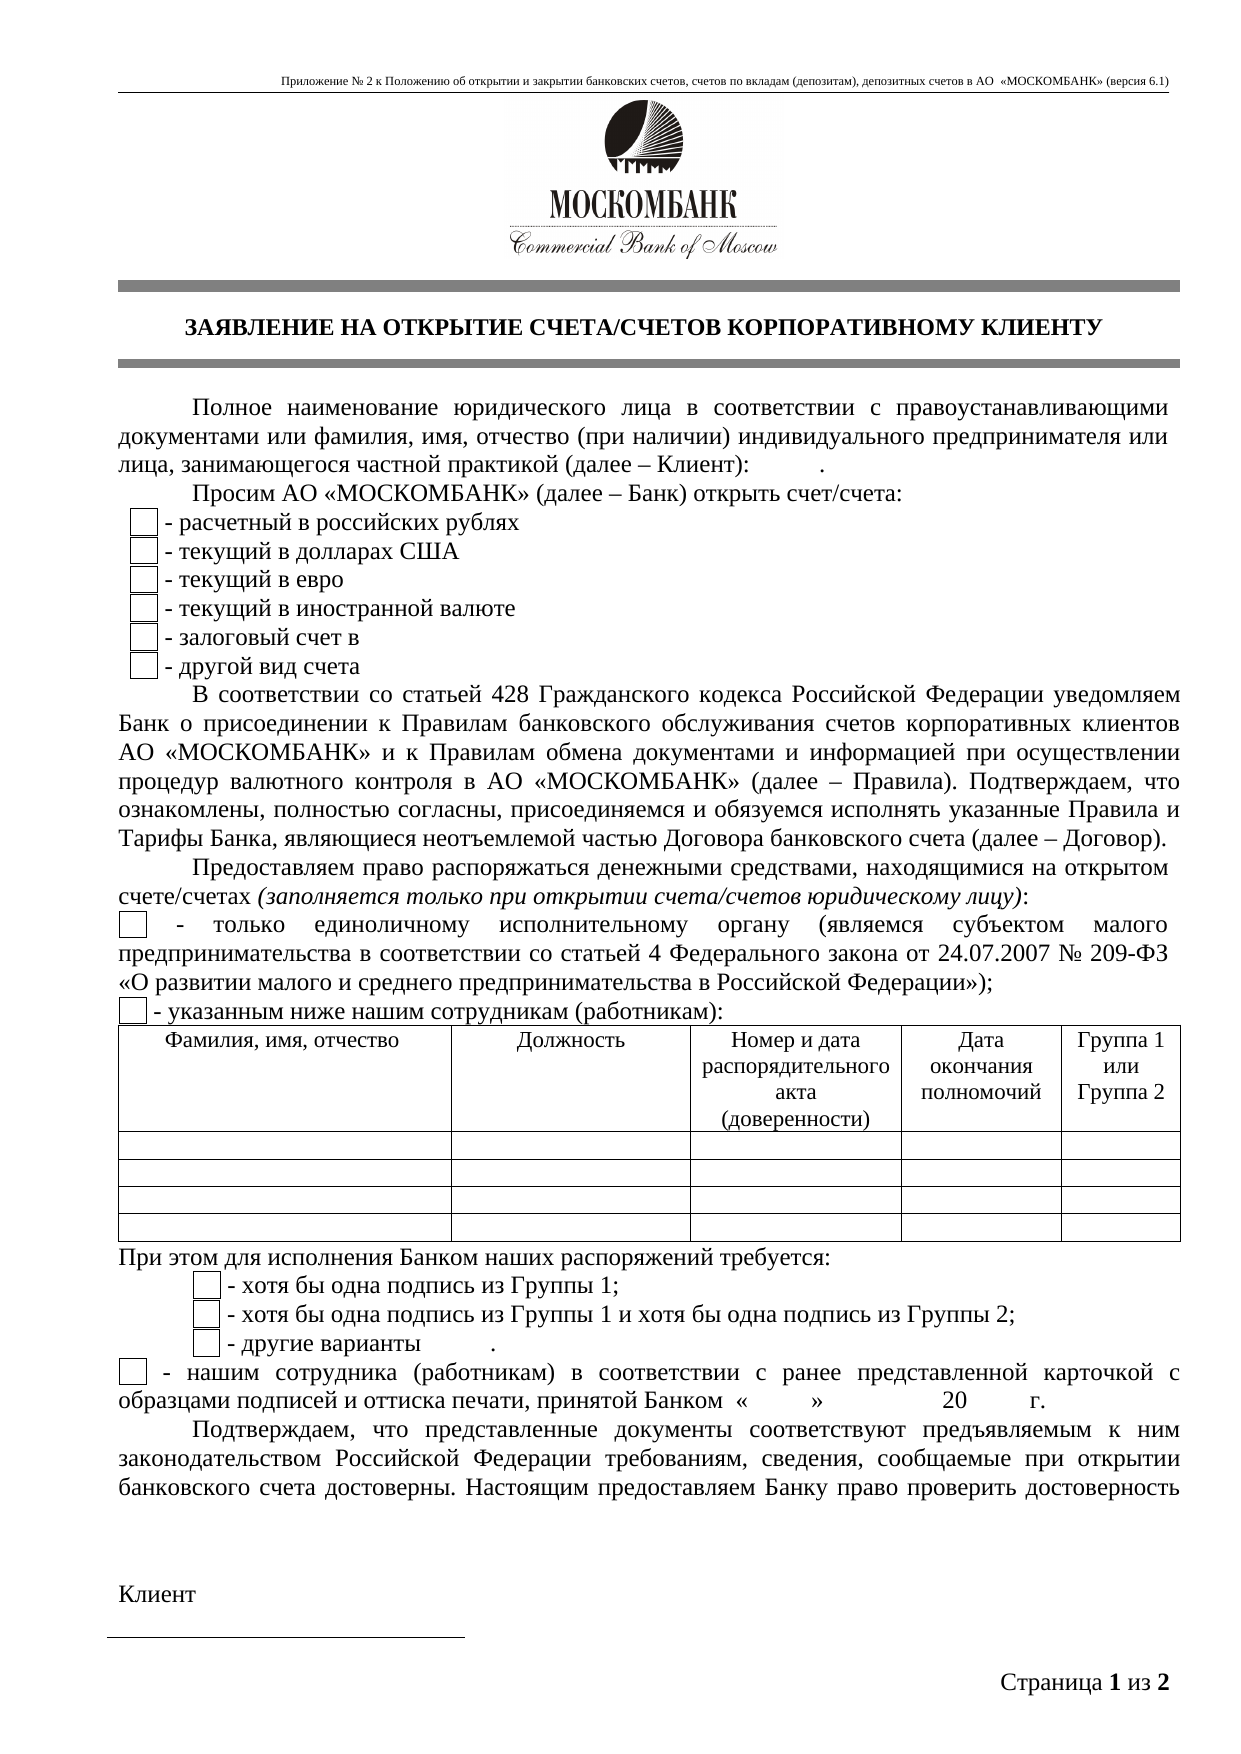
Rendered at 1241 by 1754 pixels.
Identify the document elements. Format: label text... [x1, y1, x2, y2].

table_cell [452, 1214, 690, 1241]
text Предоставляем право распоряжаться денежными средствами, находящимися на открытом счете/счетах (заполняется только при открытии счета/счетов юридическому лицу): [118, 852, 1169, 909]
table_cell [1062, 1160, 1180, 1186]
table_cell [691, 1214, 901, 1241]
table_cell [452, 1187, 690, 1213]
text В соответствии со статьей 428 Гражданского кодекса Российской Федерации уведомляем Банк о присоединении к Правилам банковского обслуживания счетов корпоративных клиентов АО «МОСКОМБАНК» и к Правилам обмена документами и информацией при осуществлении процедур валютного контроля в АО «МОСКОМБАНК» (далее – Правила). Подтверждаем, что ознакомлены, полностью согласны, присоединяемся и обязуемся исполнять указанные Правила и Тарифы Банка, являющиеся неотъемлемой частью Договора банковского счета (далее – Договор). [118, 679, 1181, 852]
table_cell [902, 1132, 1061, 1158]
text - хотя бы одна подпись из Группы 1; - хотя бы одна подпись из Группы 1 и хотя бы одна подпись из Группы 2; - другие варианты . [192, 1270, 1169, 1357]
table_cell [119, 1214, 451, 1241]
table_cell [691, 1132, 901, 1158]
table_header Фамилия, имя, отчество [119, 1026, 451, 1131]
text При этом для исполнения Банком наших распоряжений требуется: [118, 1242, 1169, 1270]
table_cell - текущий в иностранной валюте [118, 593, 1181, 622]
text - только единоличному исполнительному органу (являемся субъектом малого предпринимательства в соответствии со статьей 4 Федерального закона от 24.07.2007 № 209-ФЗ «О развитии малого и среднего предпринимательства в Российской Федерации»); [118, 909, 1169, 996]
table_cell [691, 1160, 901, 1186]
table_cell [902, 1187, 1061, 1213]
table_cell [1062, 1187, 1180, 1213]
table_header - расчетный в российских рублях [118, 507, 1181, 536]
table_header Номер и дата распорядительного акта (доверенности) [691, 1026, 901, 1131]
table_cell [902, 1160, 1061, 1186]
table_cell [452, 1132, 690, 1158]
table_cell [1062, 1132, 1180, 1158]
table_cell [1062, 1214, 1180, 1241]
table_cell [119, 1160, 451, 1186]
table_header Дата окончания полномочий [902, 1026, 1061, 1131]
table_cell - залоговый счет в [118, 622, 1181, 651]
table_cell [902, 1214, 1061, 1241]
picture [503, 93, 784, 259]
table_cell - текущий в долларах США [118, 536, 1181, 564]
text - указанным ниже нашим сотрудникам (работникам): [118, 996, 1169, 1024]
table_cell [452, 1160, 690, 1186]
table_cell - текущий в евро [118, 565, 1181, 593]
table_cell [119, 1132, 451, 1158]
table_header Должность [452, 1026, 690, 1131]
table_cell [691, 1187, 901, 1213]
subtitle ЗАЯВЛЕНИЕ НА ОТКРЫТИЕ СЧЕТА/СЧЕТОВ КОРПОРАТИВНОМУ КЛИЕНТУ [118, 313, 1169, 341]
table_cell [119, 1187, 451, 1213]
table_header [118, 280, 1180, 292]
text - нашим сотрудника (работникам) в соответствии с ранее представленной карточкой с образцами подписей и оттиска печати, принятой Банком « » 20 г. [118, 1357, 1181, 1414]
table_cell - другой вид счета [118, 651, 1181, 679]
table_header [118, 359, 1180, 368]
subtitle Полное наименование юридического лица в соответствии с правоустанавливающими документами или фамилия, имя, отчество (при наличии) индивидуального предпринимателя или лица, занимающегося частной практикой (далее – Клиент): . [118, 392, 1169, 478]
subtitle Просим АО «МОСКОМБАНК» (далее – Банк) открыть счет/счета: [118, 478, 1169, 507]
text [118, 1414, 1181, 1500]
table_header Группа 1 или Группа 2 [1062, 1026, 1180, 1131]
